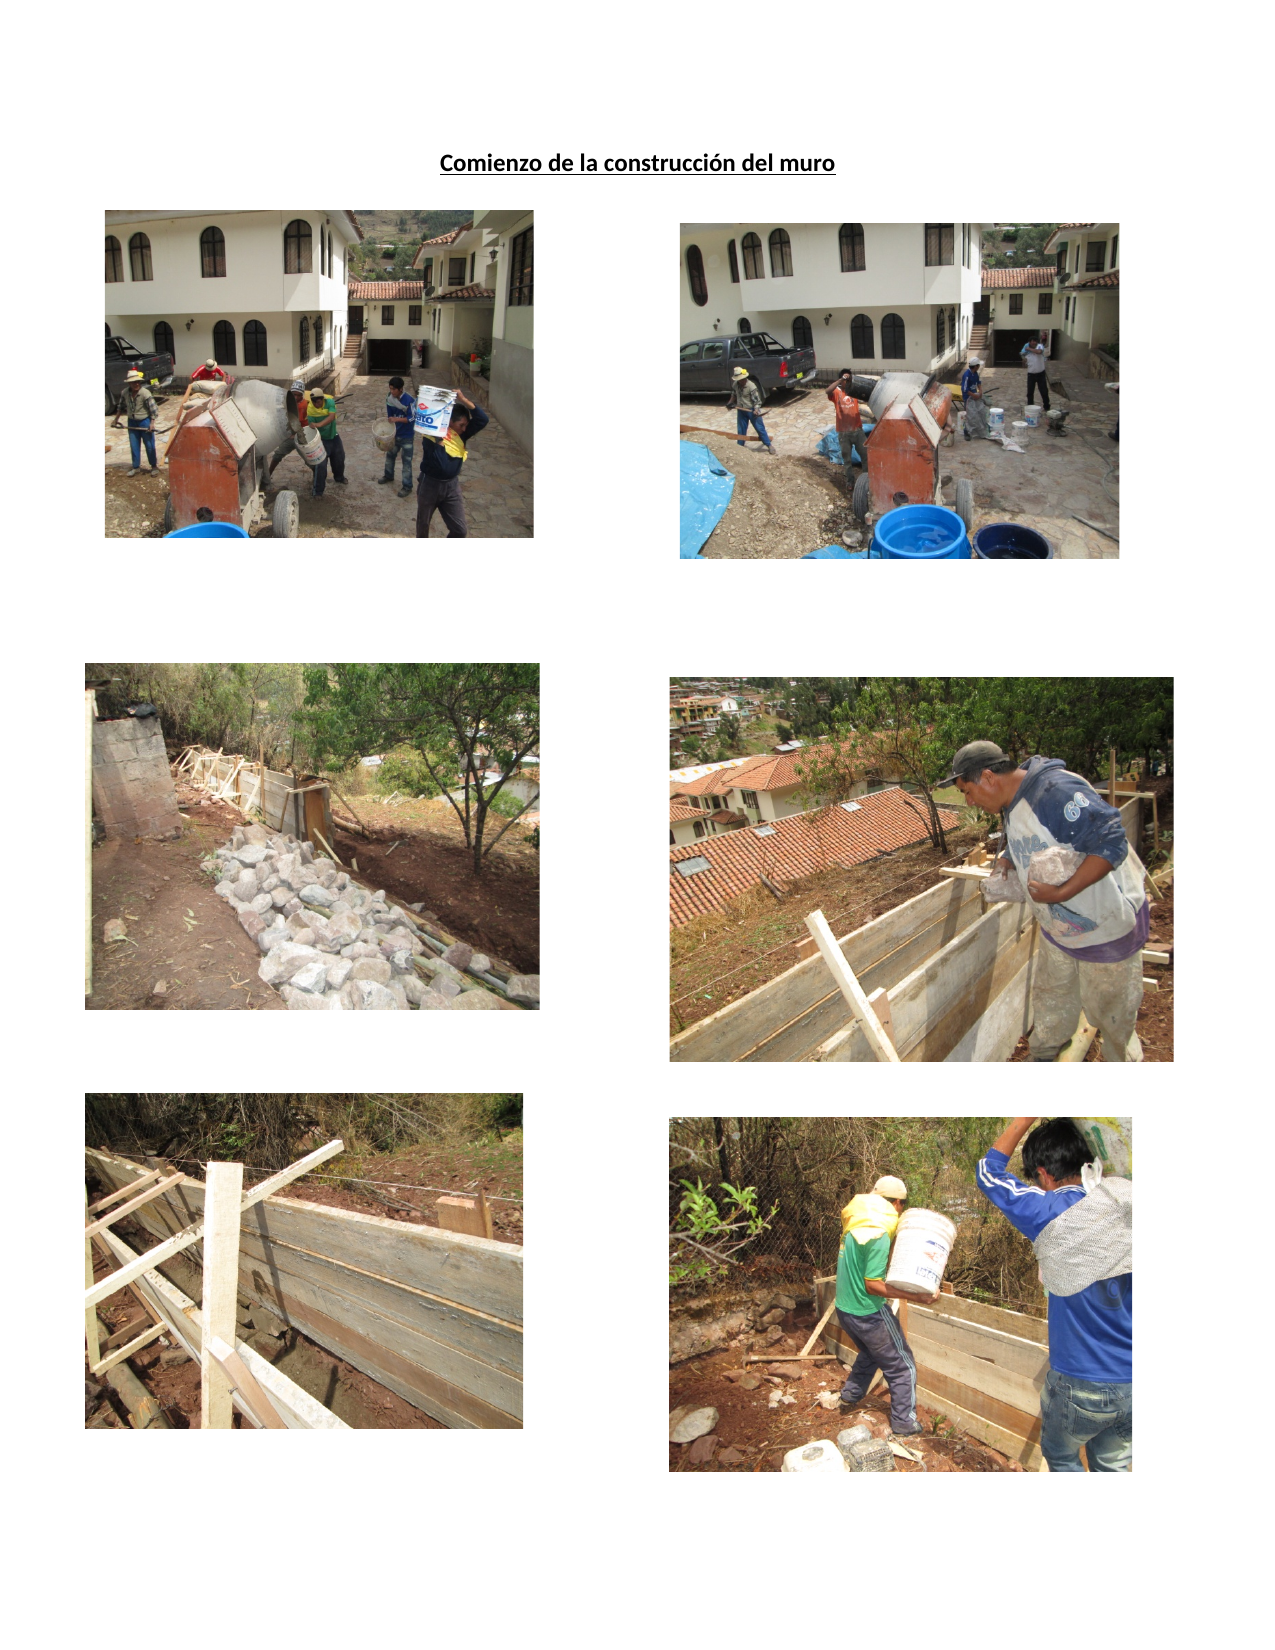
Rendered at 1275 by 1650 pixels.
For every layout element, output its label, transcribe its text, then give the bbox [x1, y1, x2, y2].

picture [85, 1093, 524, 1429]
text Comienzo de la construcción del muro [177, 148, 1098, 178]
picture [669, 1117, 1133, 1472]
picture [669, 677, 1174, 1062]
picture [679, 223, 1120, 559]
picture [104, 210, 534, 538]
picture [85, 663, 540, 1010]
